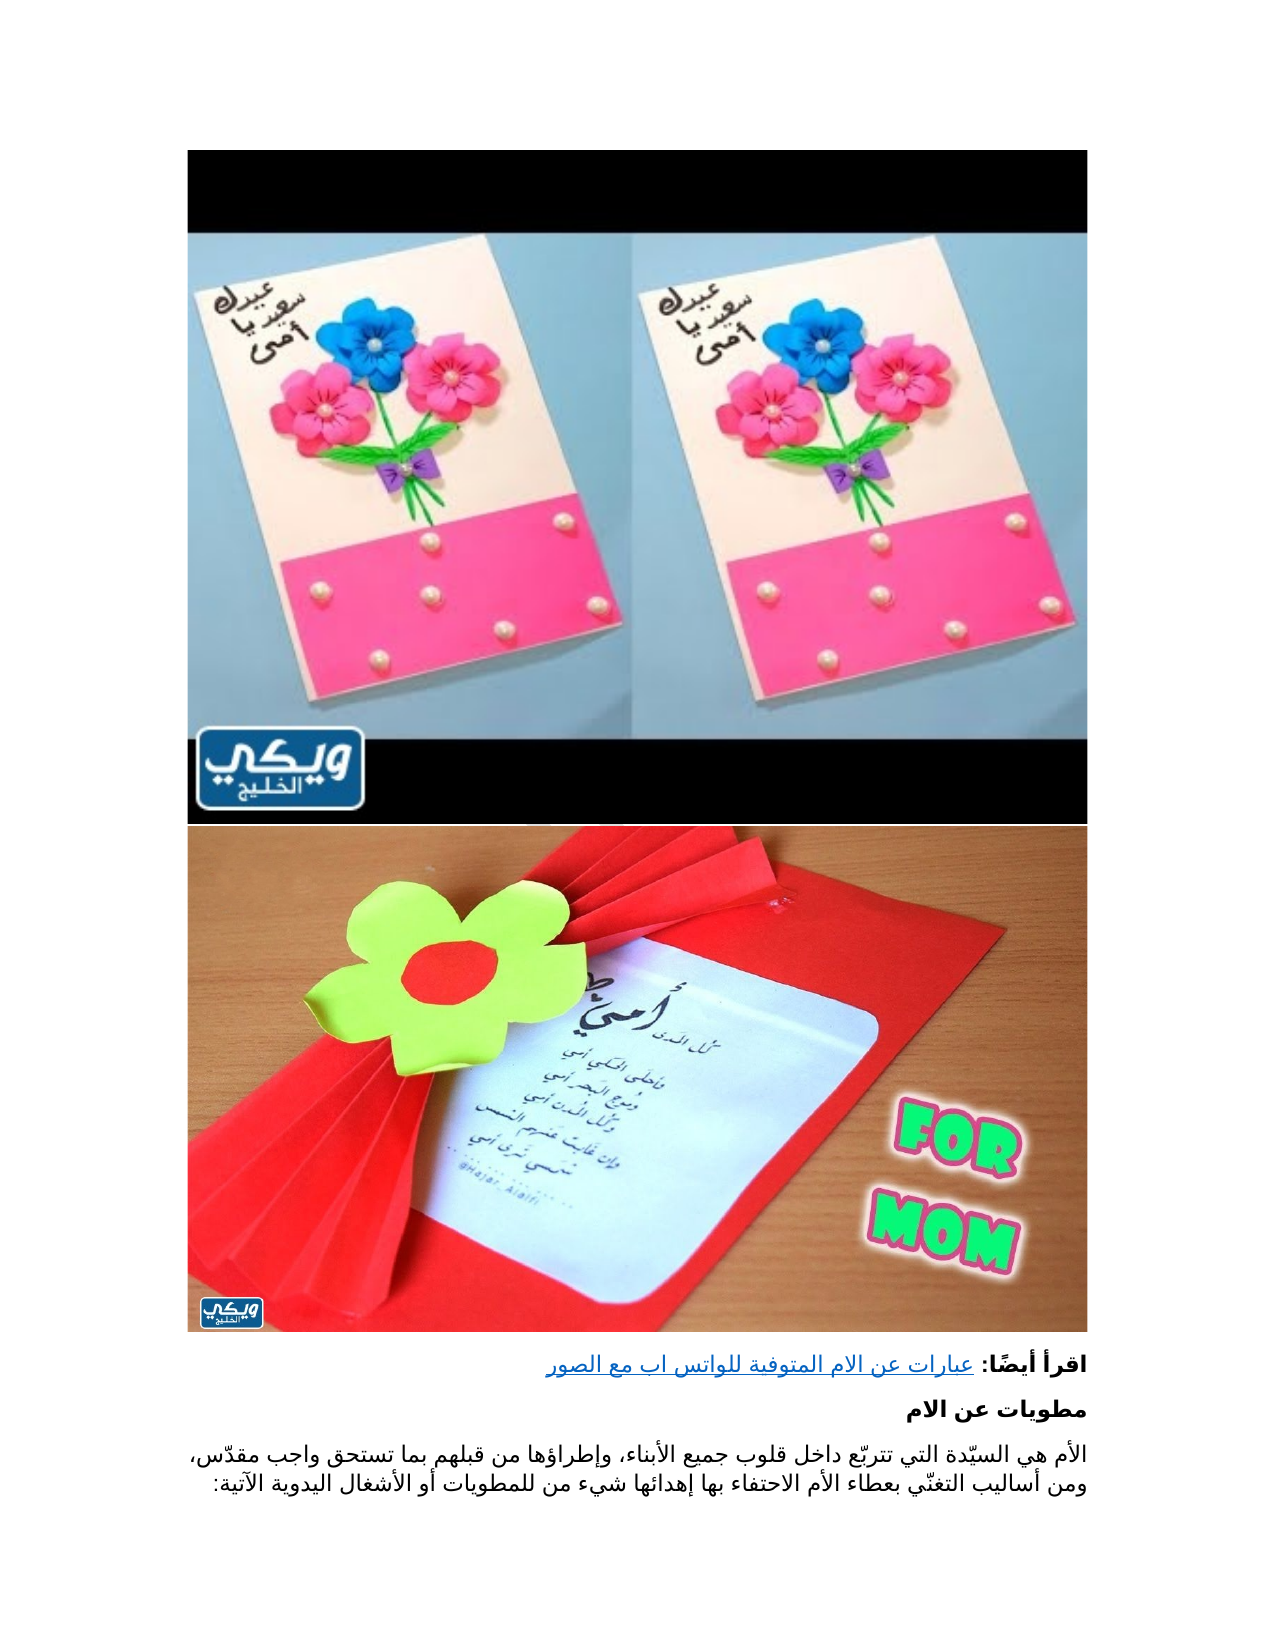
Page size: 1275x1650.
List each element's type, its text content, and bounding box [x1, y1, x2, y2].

text اقرأ أيضًا: عبارات عن الام المتوفية للواتس اب مع الصور [187, 1351, 1087, 1377]
picture [187, 826, 1088, 1332]
text الأم هي السيّدة التي تتربّع داخل قلوب جميع الأبناء، وإطراؤها من قبلهم بما تستحق واجب مقدّس، ومن أساليب التغنّي بعطاء الأم الاحتفاء بها إهدائها شيء من للمطويات أو الأشغال اليدوية الآتية: [187, 1441, 1087, 1496]
text مطويات عن الام [187, 1396, 1087, 1422]
picture [187, 150, 1088, 824]
